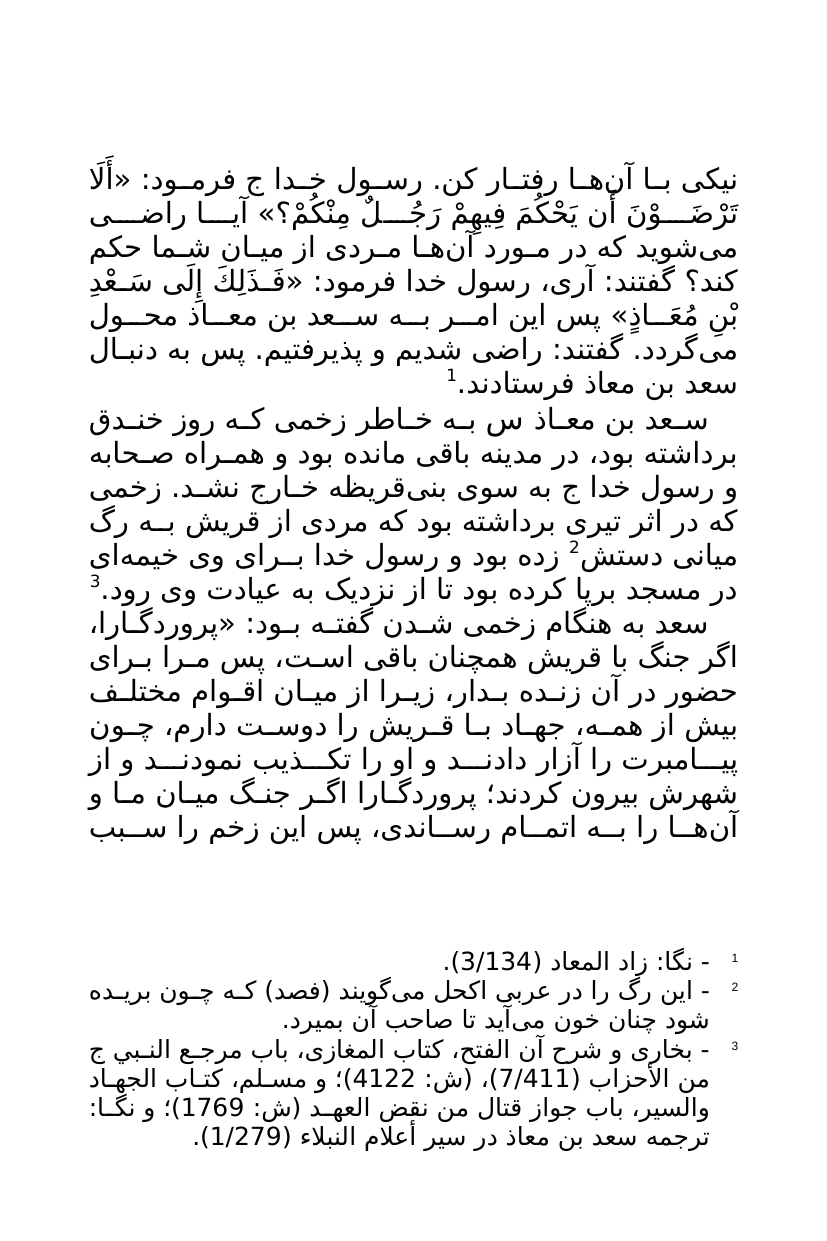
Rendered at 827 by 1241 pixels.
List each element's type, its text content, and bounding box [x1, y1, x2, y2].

text سعد بن معاذ س به خاطر زخمی که روز خندق برداشته بود، در مدینه باقی مانده بود و همراه صحابه و رسول خدا ج به سوی بنی‌قریظه خارج نشد. زخمی که در اثر تیری برداشته بود که مردی از قریش به رگ میانی دستش زده بود و رسول خدا برای وی خیمه‌ای در مسجد برپا کرده بود تا از نزدیک به عیادت وی رود. [89, 400, 738, 606]
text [89, 162, 738, 400]
text سعد به هنگام زخمی شدن گفته بود: «پروردگارا، اگر جنگ با قریش همچنان باقی است، پس مرا برای حضور در آن زنده بدار، زیرا از میان اقوام مختلف بیش از همه، جهاد با قریش را دوست دارم، چون پیامبرت را آزار دادند و او را تکذیب نمودند و از شهرش بیرون کردند؛ پروردگارا اگر جنگ میان ما و آن‌ها را به اتمام رساندی، پس این زخم را سبب شهادت من قرار ده و مرا نمیران تا اینکه چشمانم را در مورد بنی‌قریظه روشن و خنک گردانی». [89, 606, 738, 844]
